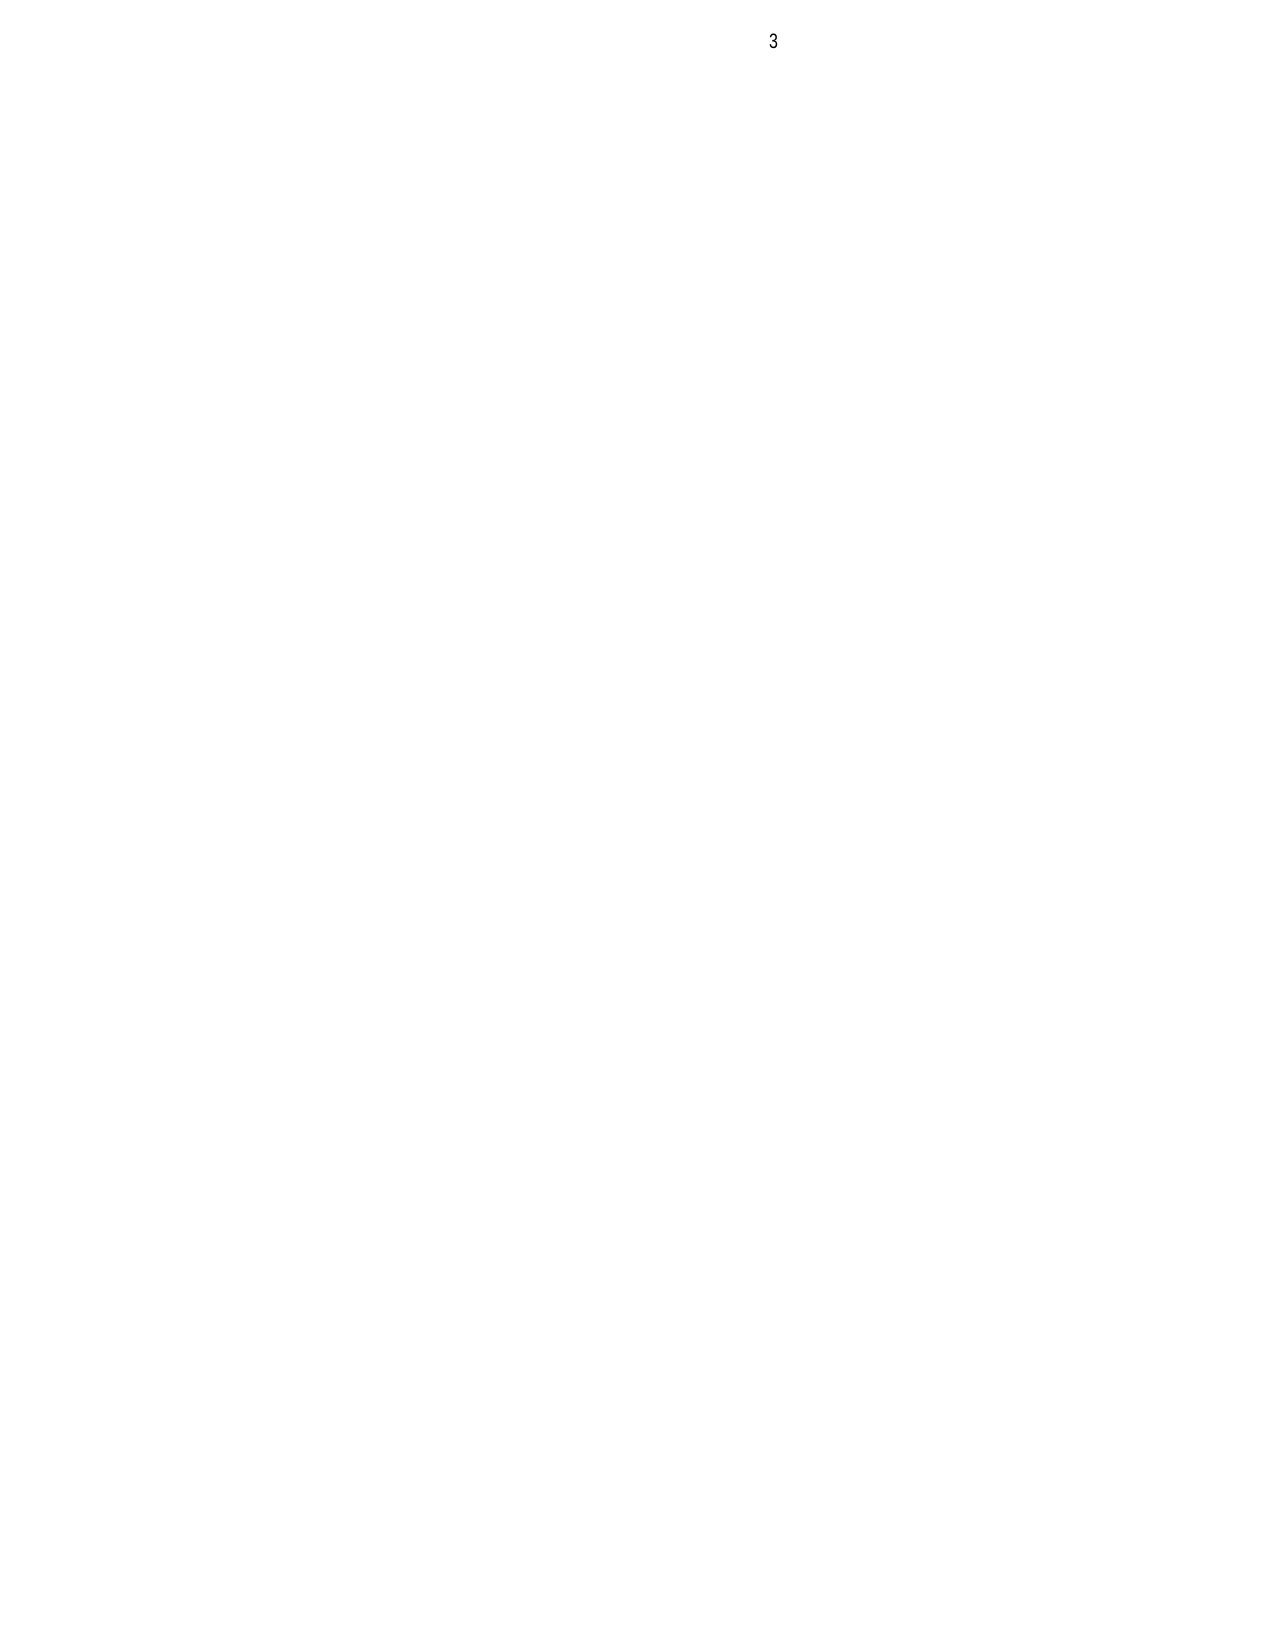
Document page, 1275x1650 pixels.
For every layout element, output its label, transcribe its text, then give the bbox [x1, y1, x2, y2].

text 3 [0, 29, 778, 53]
